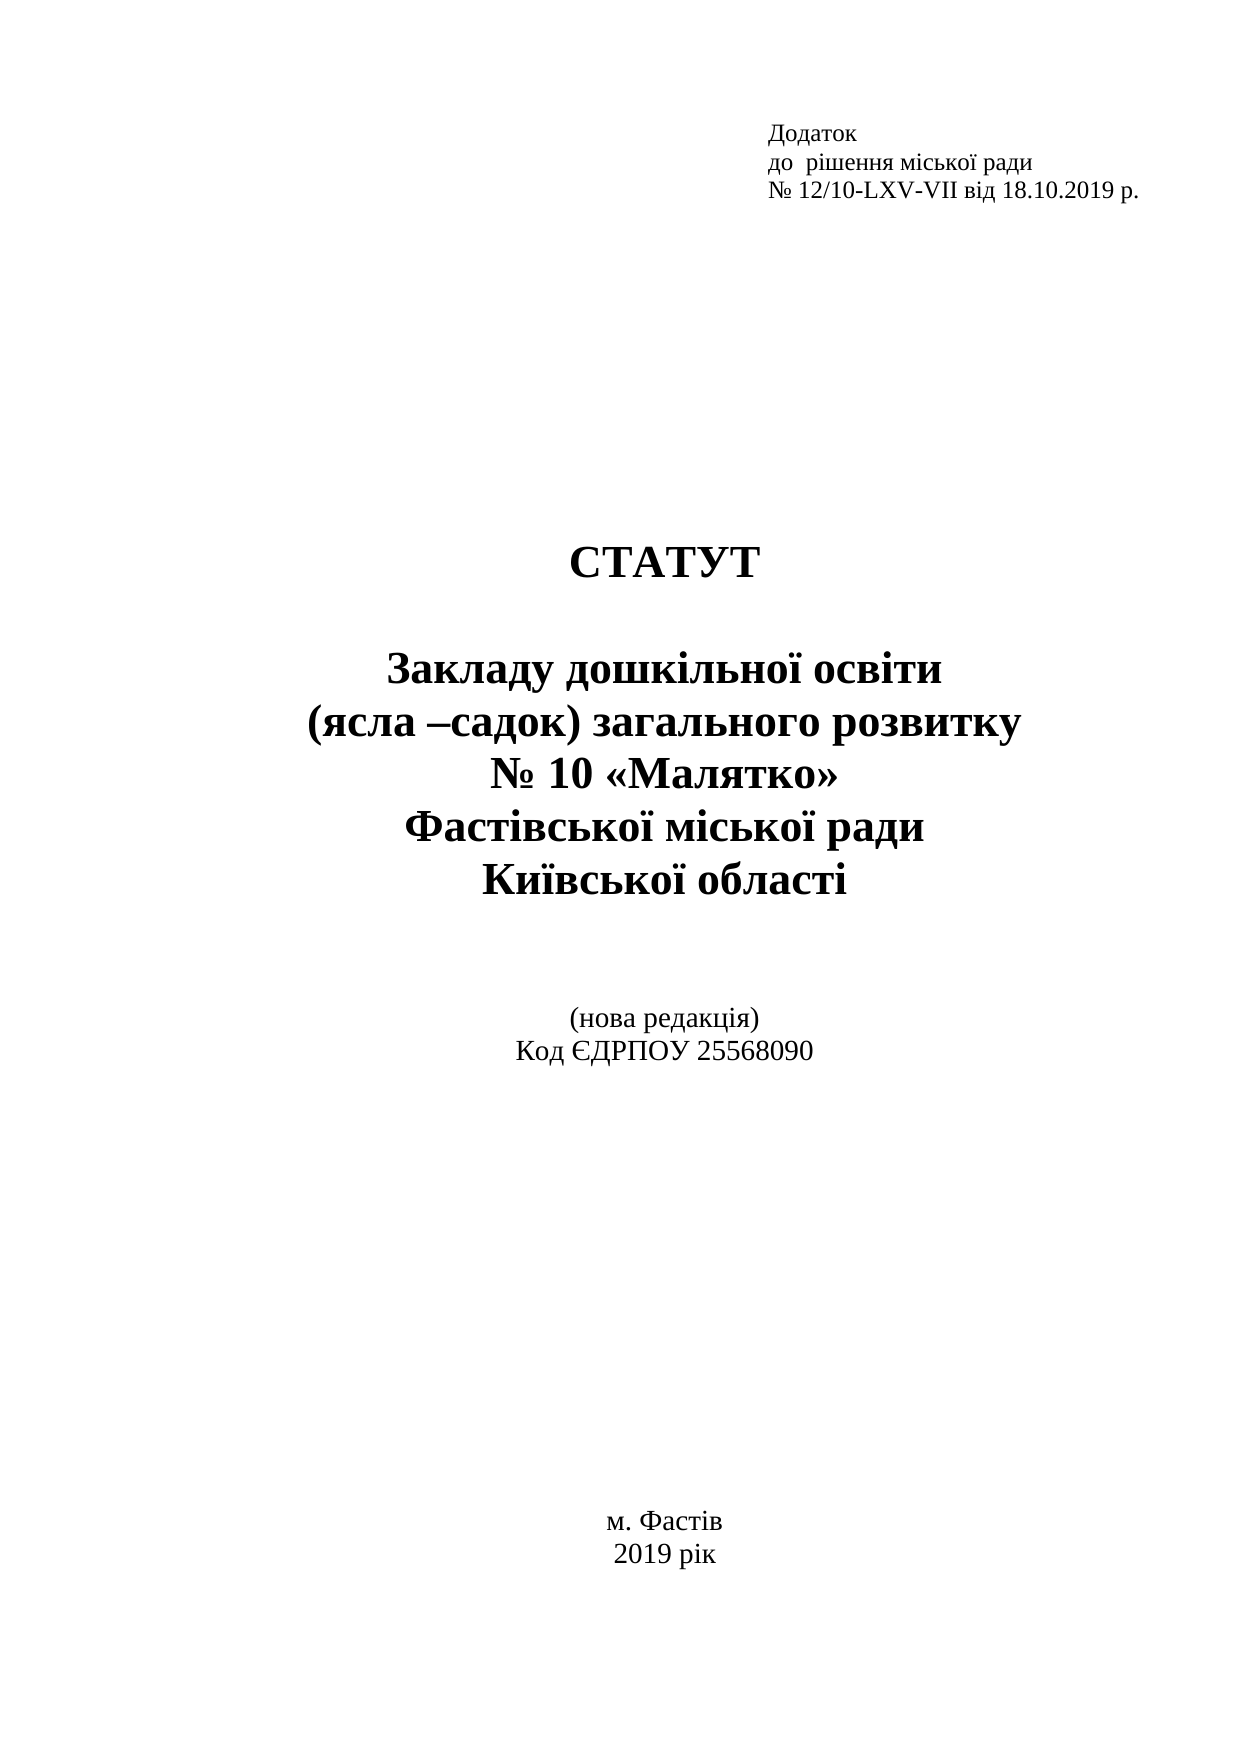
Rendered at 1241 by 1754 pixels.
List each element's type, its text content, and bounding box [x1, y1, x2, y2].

text Фастівської міської ради [177, 798, 1152, 851]
text (ясла –садок) загального розвитку [177, 693, 1152, 746]
text Додаток [768, 118, 1152, 147]
text № 10 «Малятко» [177, 746, 1152, 798]
text Код ЄДРПОУ 25568090 [177, 1033, 1152, 1067]
text № 12/10-LХV-VІІ від 18.10.2019 р. [768, 176, 1152, 204]
text до рішення міської ради [768, 147, 1152, 176]
text 2019 рік [177, 1536, 1152, 1570]
text Київської області [177, 851, 1152, 904]
text Закладу дошкільної освіти [177, 640, 1152, 693]
text СТАТУТ [177, 535, 1152, 588]
text м. Фастів [177, 1503, 1152, 1536]
text (нова редакція) [177, 1000, 1152, 1033]
